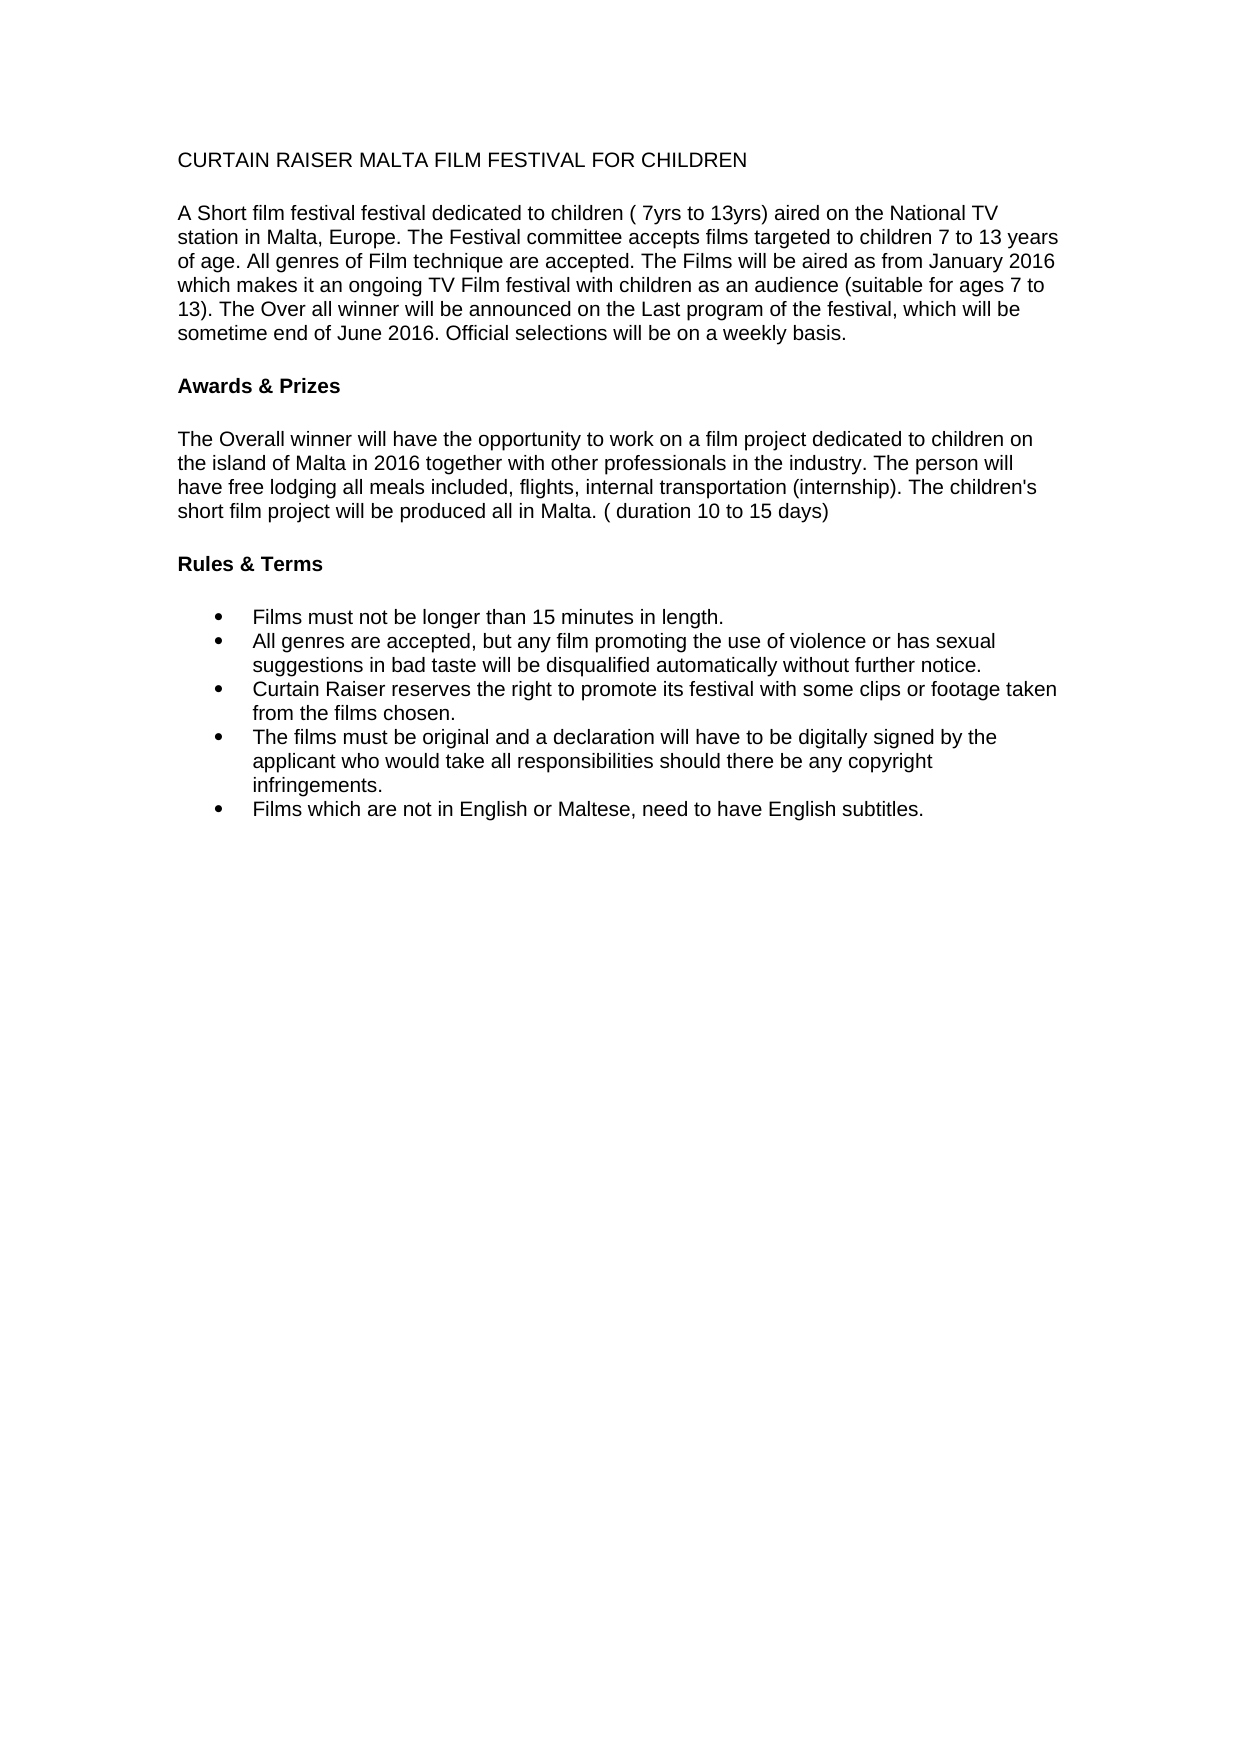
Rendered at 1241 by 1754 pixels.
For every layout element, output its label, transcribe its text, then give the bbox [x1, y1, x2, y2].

text A Short film festival festival dedicated to children ( 7yrs to 13yrs) aired on the National TV station in Malta, Europe. The Festival committee accepts films targeted to children 7 to 13 years of age. All genres of Film technique are accepted. The Films will be aired as from January 2016 which makes it an ongoing TV Film festival with children as an audience (suitable for ages 7 to 13). The Over all winner will be announced on the Last program of the festival, which will be sometime end of June 2016. Official selections will be on a weekly basis. [177, 201, 1063, 344]
text Rules & Terms [177, 552, 1063, 576]
list Films must not be longer than 15 minutes in length. [215, 605, 1063, 629]
text Awards & Prizes [177, 374, 1063, 398]
list Films which are not in English or Maltese, need to have English subtitles. [215, 797, 1063, 821]
text The Overall winner will have the opportunity to work on a film project dedicated to children on the island of Malta in 2016 together with other professionals in the industry. The person will have free lodging all meals included, flights, internal transportation (internship). The children's short film project will be produced all in Malta. ( duration 10 to 15 days) [177, 427, 1063, 523]
text CURTAIN RAISER MALTA FILM FESTIVAL FOR CHILDREN [177, 148, 1063, 172]
list Curtain Raiser reserves the right to promote its festival with some clips or footage taken from the films chosen. [215, 677, 1063, 725]
list The films must be original and a declaration will have to be digitally signed by the applicant who would take all responsibilities should there be any copyright infringements. [215, 725, 1063, 797]
list All genres are accepted, but any film promoting the use of violence or has sexual suggestions in bad taste will be disqualified automatically without further notice. [215, 629, 1063, 677]
